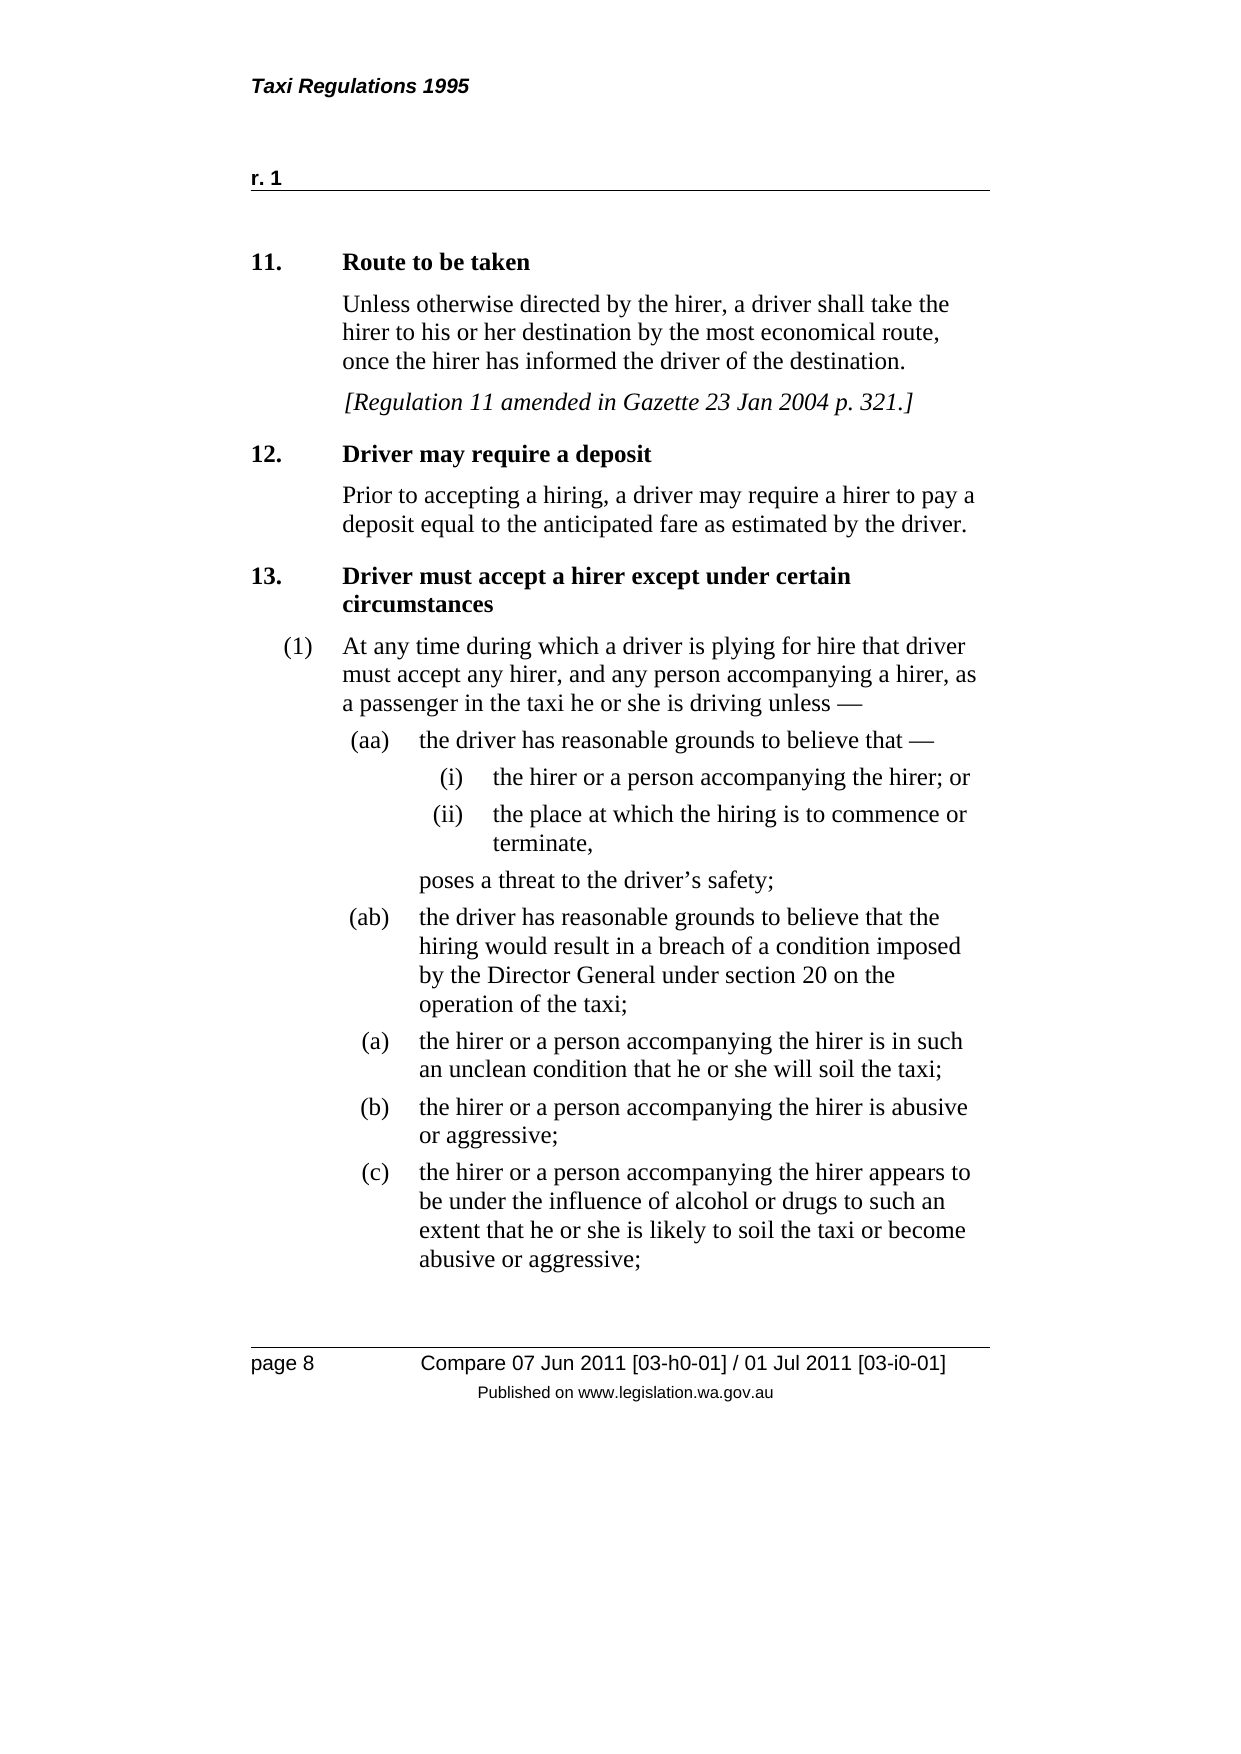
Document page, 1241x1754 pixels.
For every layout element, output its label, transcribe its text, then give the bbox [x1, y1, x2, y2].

text poses a threat to the driver’s safety; [251, 865, 990, 894]
text (ii) the place at which the hiring is to commence or terminate, [251, 799, 990, 857]
text (1) At any time during which a driver is plying for hire that driver must accept any hirer, and any person accompanying a hirer, as a passenger in the taxi he or she is driving unless — [251, 631, 990, 717]
subtitle 13. Driver must accept a hirer except under certain circumstances [251, 561, 990, 618]
text [Regulation 11 amended in Gazette 23 Jan 2004 p. 321.] [251, 387, 990, 416]
text (b) the hirer or a person accompanying the hirer is abusive or aggressive; [251, 1092, 990, 1149]
text (ab) the driver has reasonable grounds to believe that the hiring would result in a breach of a condition imposed by the Director General under section 20 on the operation of the taxi; [251, 902, 990, 1017]
text (c) the hirer or a person accompanying the hirer appears to be under the influence of alcohol or drugs to such an extent that he or she is likely to soil the taxi or become abusive or aggressive; [251, 1157, 990, 1272]
text (aa) the driver has reasonable grounds to believe that — [251, 725, 990, 754]
subtitle 12. Driver may require a deposit [251, 439, 990, 468]
text (a) the hirer or a person accompanying the hirer is in such an unclean condition that he or she will soil the taxi; [251, 1026, 990, 1083]
subtitle 11. Route to be taken [251, 247, 990, 276]
text Unless otherwise directed by the hirer, a driver shall take the hirer to his or her destination by the most economical route, once the hirer has informed the driver of the destination. [251, 289, 990, 375]
text (i) the hirer or a person accompanying the hirer; or [251, 762, 990, 791]
text Prior to accepting a hiring, a driver may require a hirer to pay a deposit equal to the anticipated fare as estimated by the driver. [251, 480, 990, 538]
